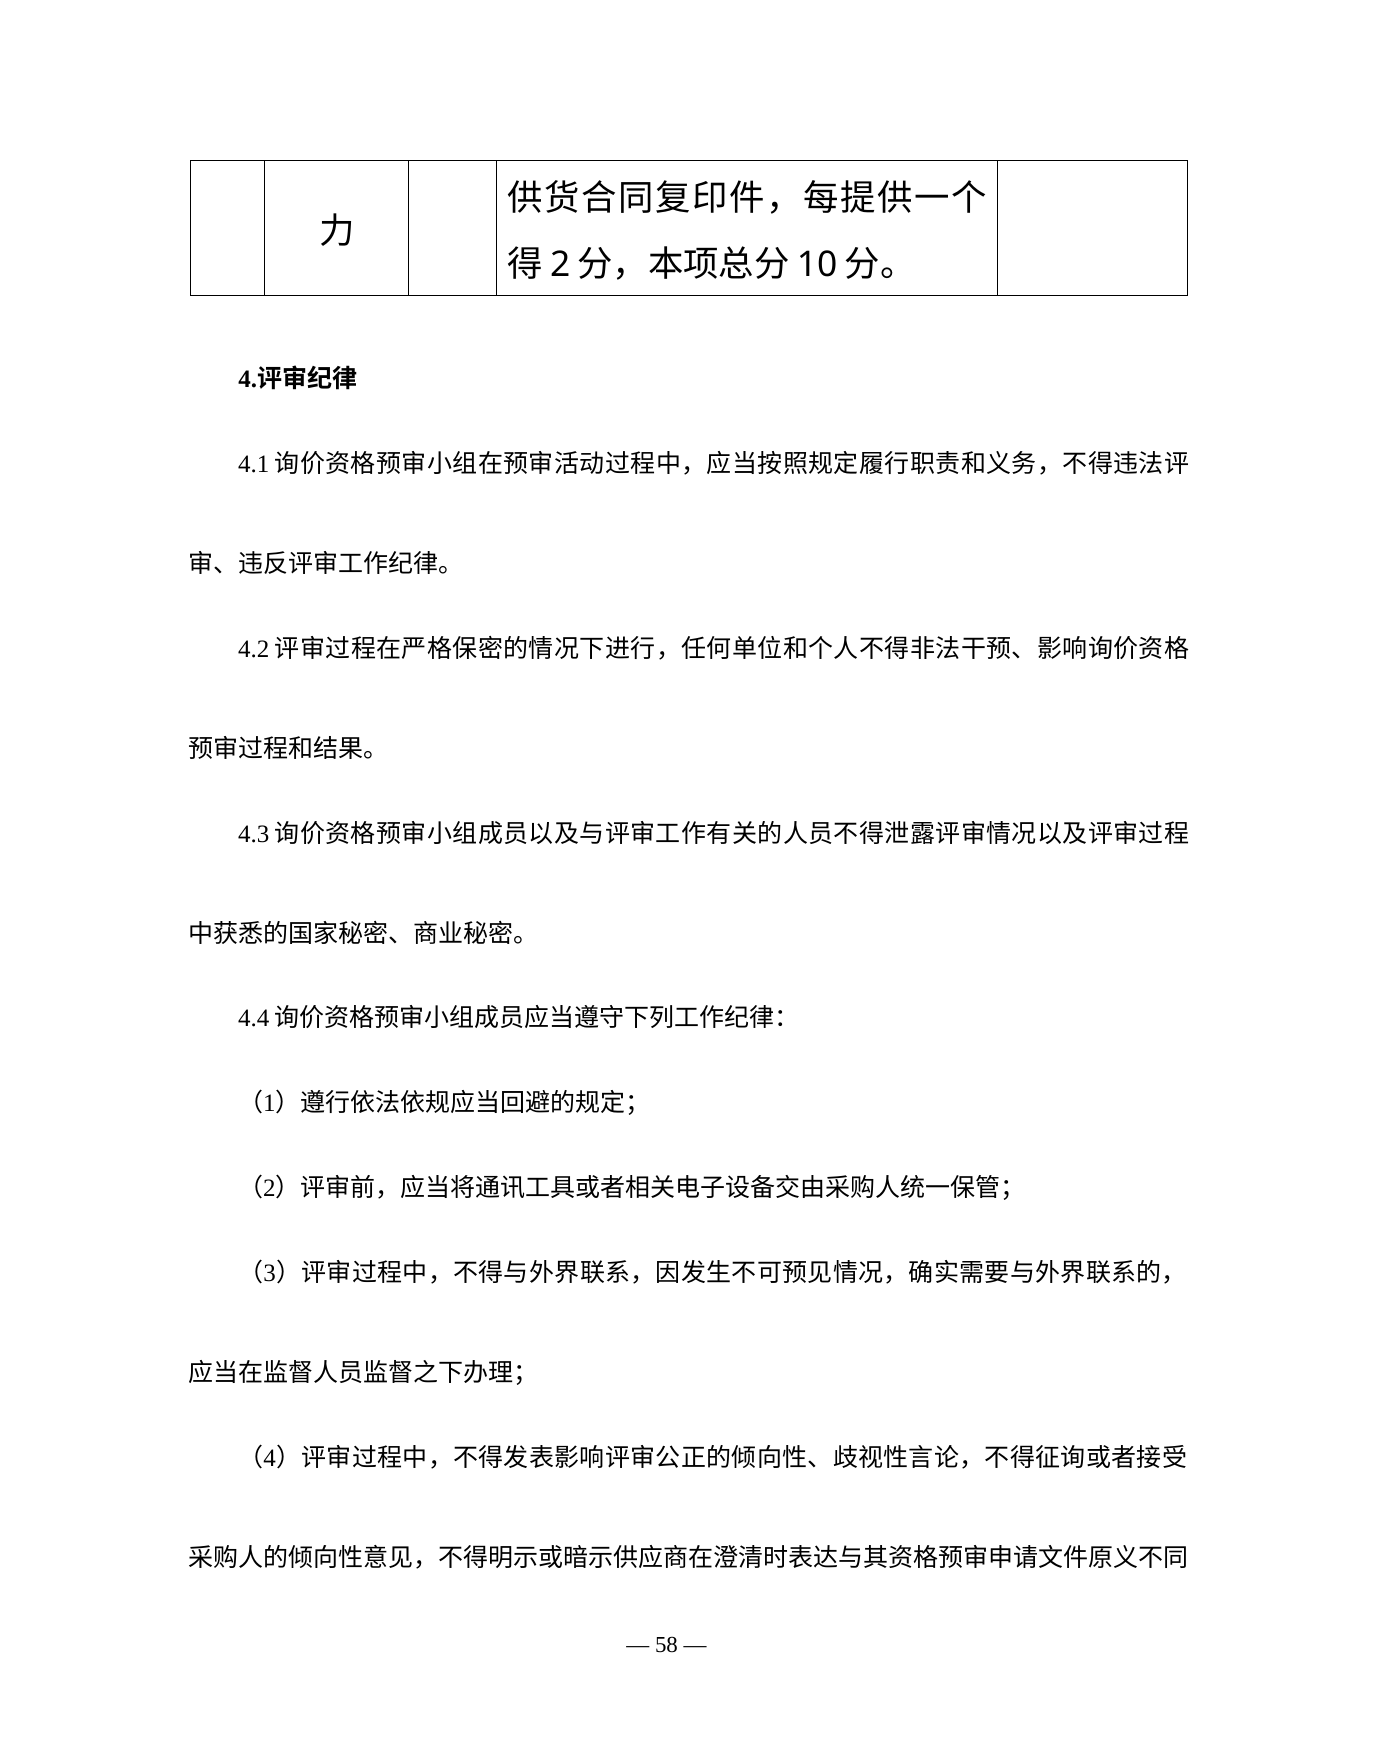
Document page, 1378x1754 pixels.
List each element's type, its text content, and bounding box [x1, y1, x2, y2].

table_cell [998, 161, 1187, 295]
table_cell 3 [191, 161, 264, 295]
text （3）评审过程中，不得与外界联系，因发生不可预见情况，确实需要与外界联系的，应当在监督人员监督之下办理； [188, 1237, 1190, 1404]
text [188, 1422, 1190, 1588]
text 4.2评审过程在严格保密的情况下进行，任何单位和个人不得非法干预、影响询价资格预审过程和结果。 [188, 613, 1190, 780]
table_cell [497, 161, 997, 295]
text （1）遵行依法依规应当回避的规定； [188, 1067, 1190, 1134]
text 4.评审纪律 [188, 343, 1190, 410]
table_cell 10 [409, 161, 496, 295]
text 4.1询价资格预审小组在预审活动过程中，应当按照规定履行职责和义务，不得违法评审、违反评审工作纪律。 [188, 428, 1190, 595]
text 4.3询价资格预审小组成员以及与评审工作有关的人员不得泄露评审情况以及评审过程中获悉的国家秘密、商业秘密。 [188, 798, 1190, 964]
table_cell 履约能力 [265, 161, 408, 295]
text （2）评审前，应当将通讯工具或者相关电子设备交由采购人统一保管； [188, 1152, 1190, 1219]
text 4.4询价资格预审小组成员应当遵守下列工作纪律： [188, 983, 1190, 1049]
